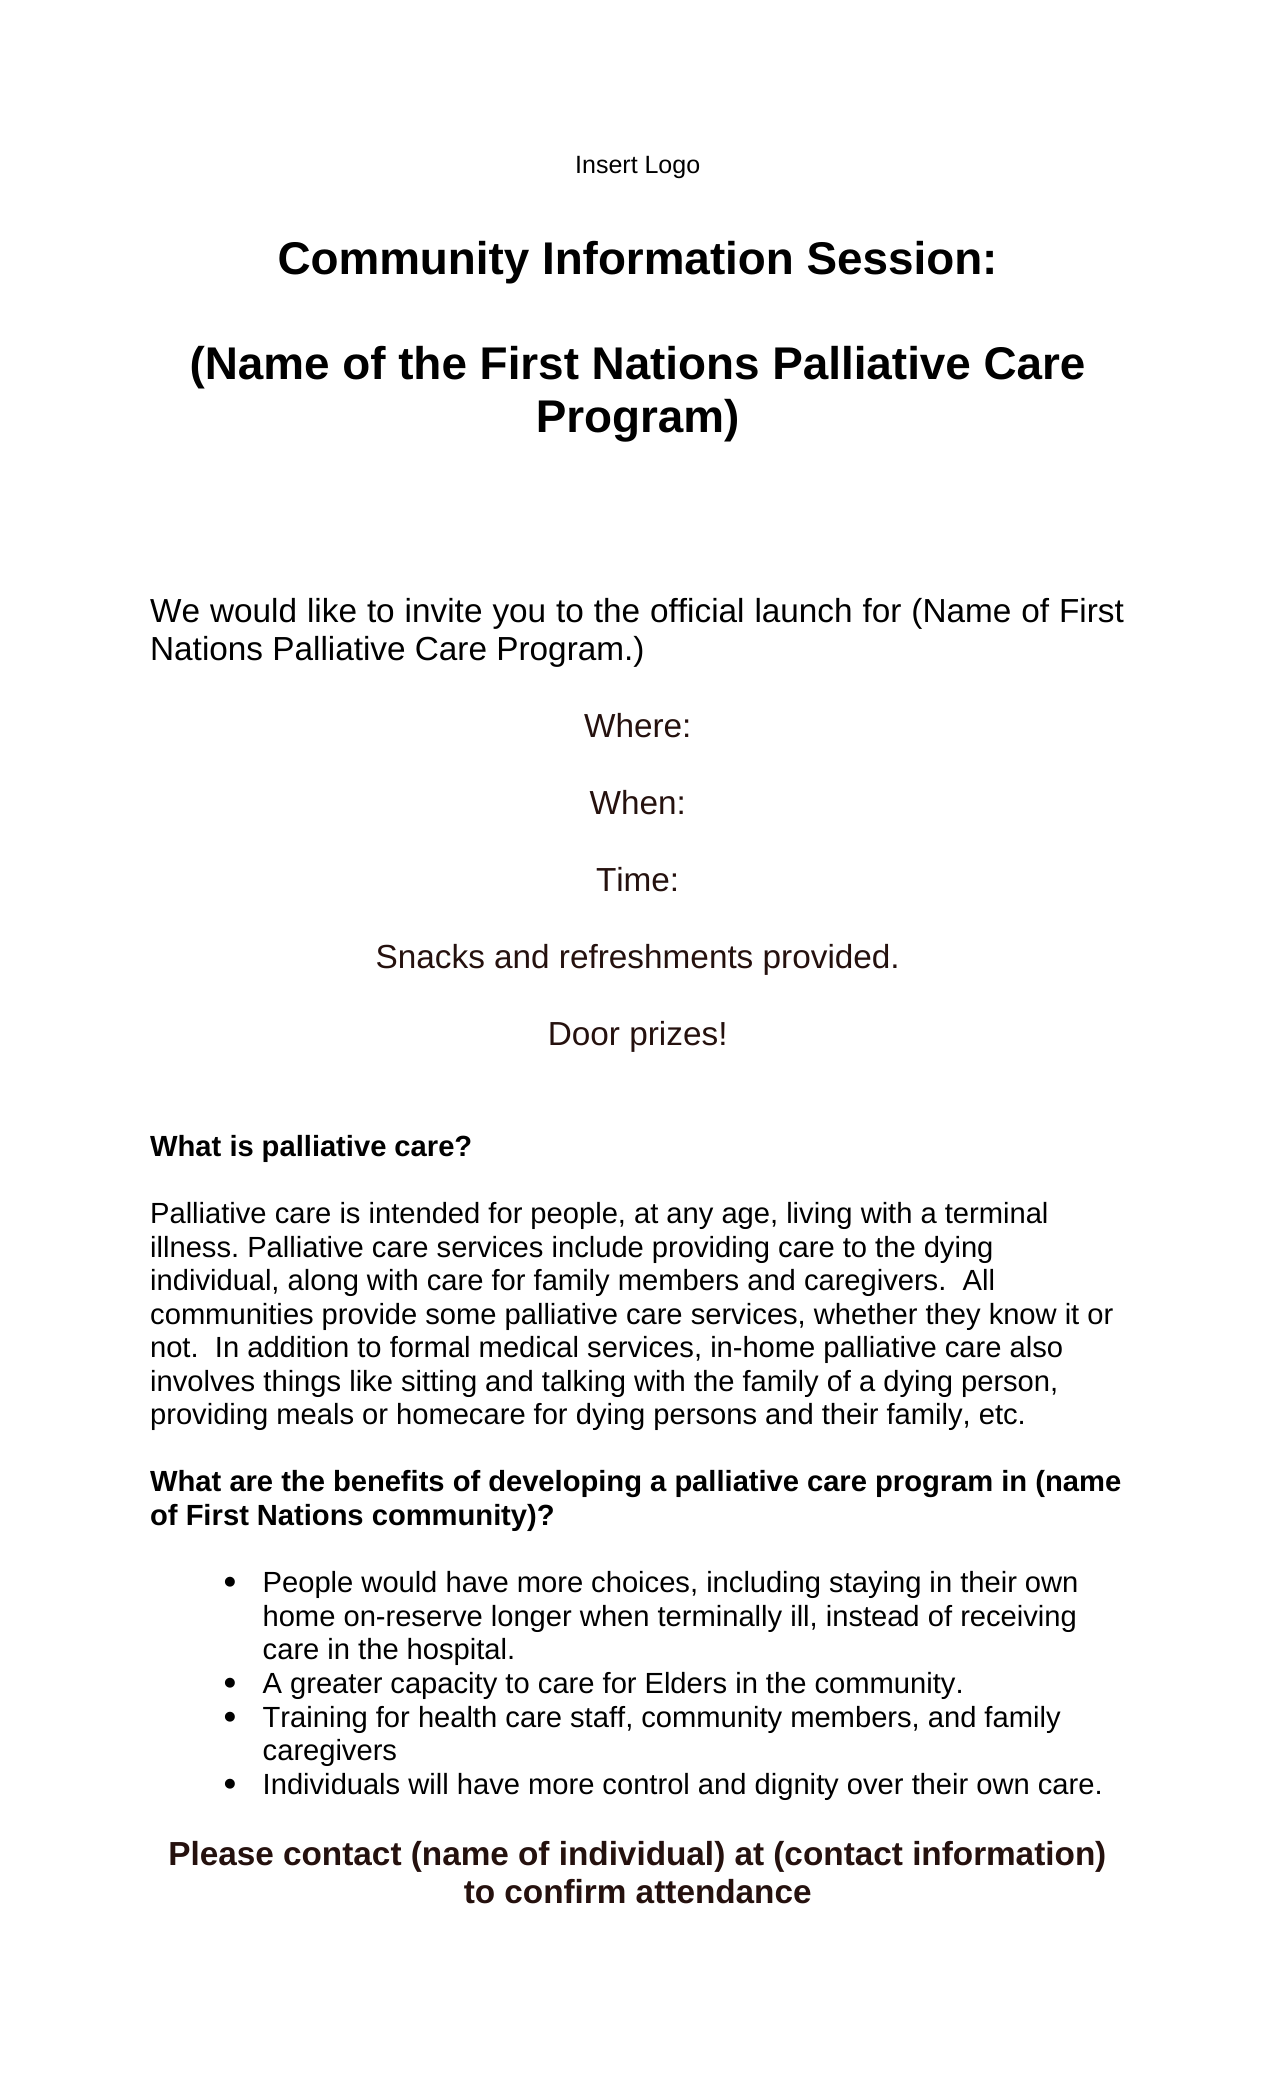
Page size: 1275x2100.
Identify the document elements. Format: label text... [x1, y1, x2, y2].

text Palliative care is intended for people, at any age, living with a terminal illness. Palliative care services include providing care to the dying individual, along with care for family members and caregivers. All communities provide some palliative care services, whether they know it or not. In addition to formal medical services, in-home palliative care also involves things like sitting and talking with the family of a dying person, providing meals or homecare for dying persons and their family, etc. [150, 1196, 1125, 1431]
text What are the benefits of developing a palliative care program in (name of First Nations community)? [150, 1464, 1125, 1531]
list A greater capacity to care for Elders in the community. [225, 1666, 1125, 1699]
list Training for health care staff, community members, and family caregivers [225, 1699, 1125, 1767]
text (Name of the First Nations Palliative Care Program) [150, 337, 1125, 442]
text Community Information Session: [150, 231, 1125, 284]
text What is palliative care? [150, 1129, 1125, 1162]
text Where: [150, 706, 1125, 744]
text We would like to invite you to the official launch for (Name of First Nations Palliative Care Program.) [150, 591, 1125, 668]
text Door prizes! [150, 1014, 1125, 1052]
list People would have more choices, including staying in their own home on-reserve longer when terminally ill, instead of receiving care in the hospital. [225, 1565, 1125, 1666]
text Time: [150, 860, 1125, 898]
list Individuals will have more control and dignity over their own care. [225, 1767, 1125, 1801]
text Insert Logo [150, 150, 1125, 179]
text When: [150, 783, 1125, 821]
text Please contact (name of individual) at (contact information) to confirm attendance [150, 1834, 1125, 1911]
text Snacks and refreshments provided. [150, 937, 1125, 975]
